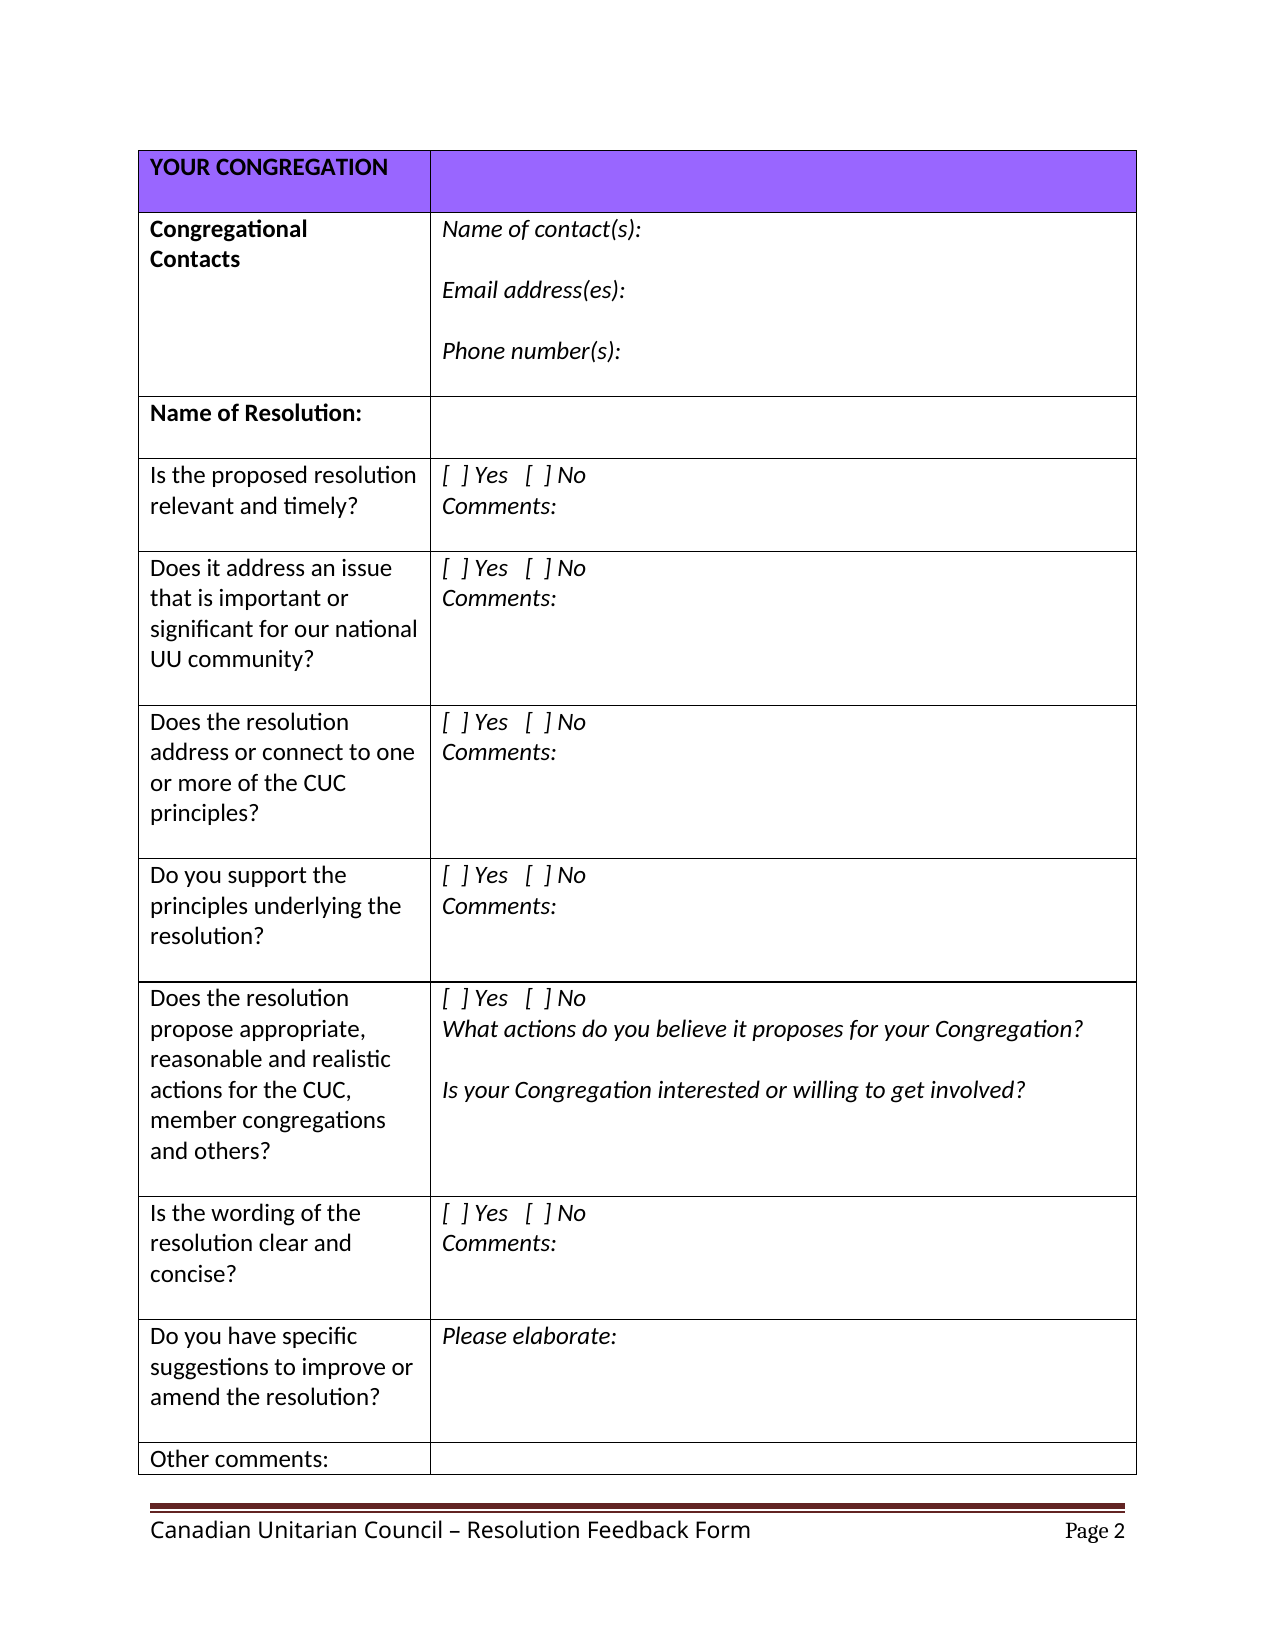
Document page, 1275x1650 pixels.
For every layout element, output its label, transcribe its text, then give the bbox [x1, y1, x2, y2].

table_cell Please elaborate: [431, 1320, 1136, 1442]
table_cell Do you have specific suggestions to improve or amend the resolution? [139, 1320, 430, 1442]
table_header [431, 151, 1136, 212]
table_cell [ ] Yes [ ] No Comments: [431, 1197, 1136, 1319]
table_header YOUR CONGREGATION [139, 151, 430, 212]
table_cell Name of Resolution: [139, 397, 430, 458]
table_cell [ ] Yes [ ] No Comments: [431, 706, 1136, 858]
table_cell Congregational Contacts [139, 213, 430, 396]
table_cell [431, 397, 1136, 458]
table_cell [ ] Yes [ ] No Comments: [431, 859, 1136, 981]
table_cell Other comments: [139, 1443, 430, 1474]
table_cell Is the proposed resolution relevant and timely? [139, 459, 430, 551]
table_cell Does the resolution propose appropriate, reasonable and realistic actions for the CUC, member congregations and others? [139, 983, 430, 1196]
table_cell [ ] Yes [ ] No Comments: [431, 459, 1136, 551]
table_cell Name of contact(s): Email address(es): Phone number(s): [431, 213, 1136, 396]
table_cell Is the wording of the resolution clear and concise? [139, 1197, 430, 1319]
table_cell Does it address an issue that is important or significant for our national UU community? [139, 552, 430, 704]
table_cell [ ] Yes [ ] No What actions do you believe it proposes for your Congregation? Is your Congregation interested or willing to get involved? [431, 983, 1136, 1196]
table_cell [ ] Yes [ ] No Comments: [431, 552, 1136, 704]
table_cell [431, 1443, 1136, 1474]
table_cell Does the resolution address or connect to one or more of the CUC principles? [139, 706, 430, 858]
table_cell Do you support the principles underlying the resolution? [139, 859, 430, 981]
